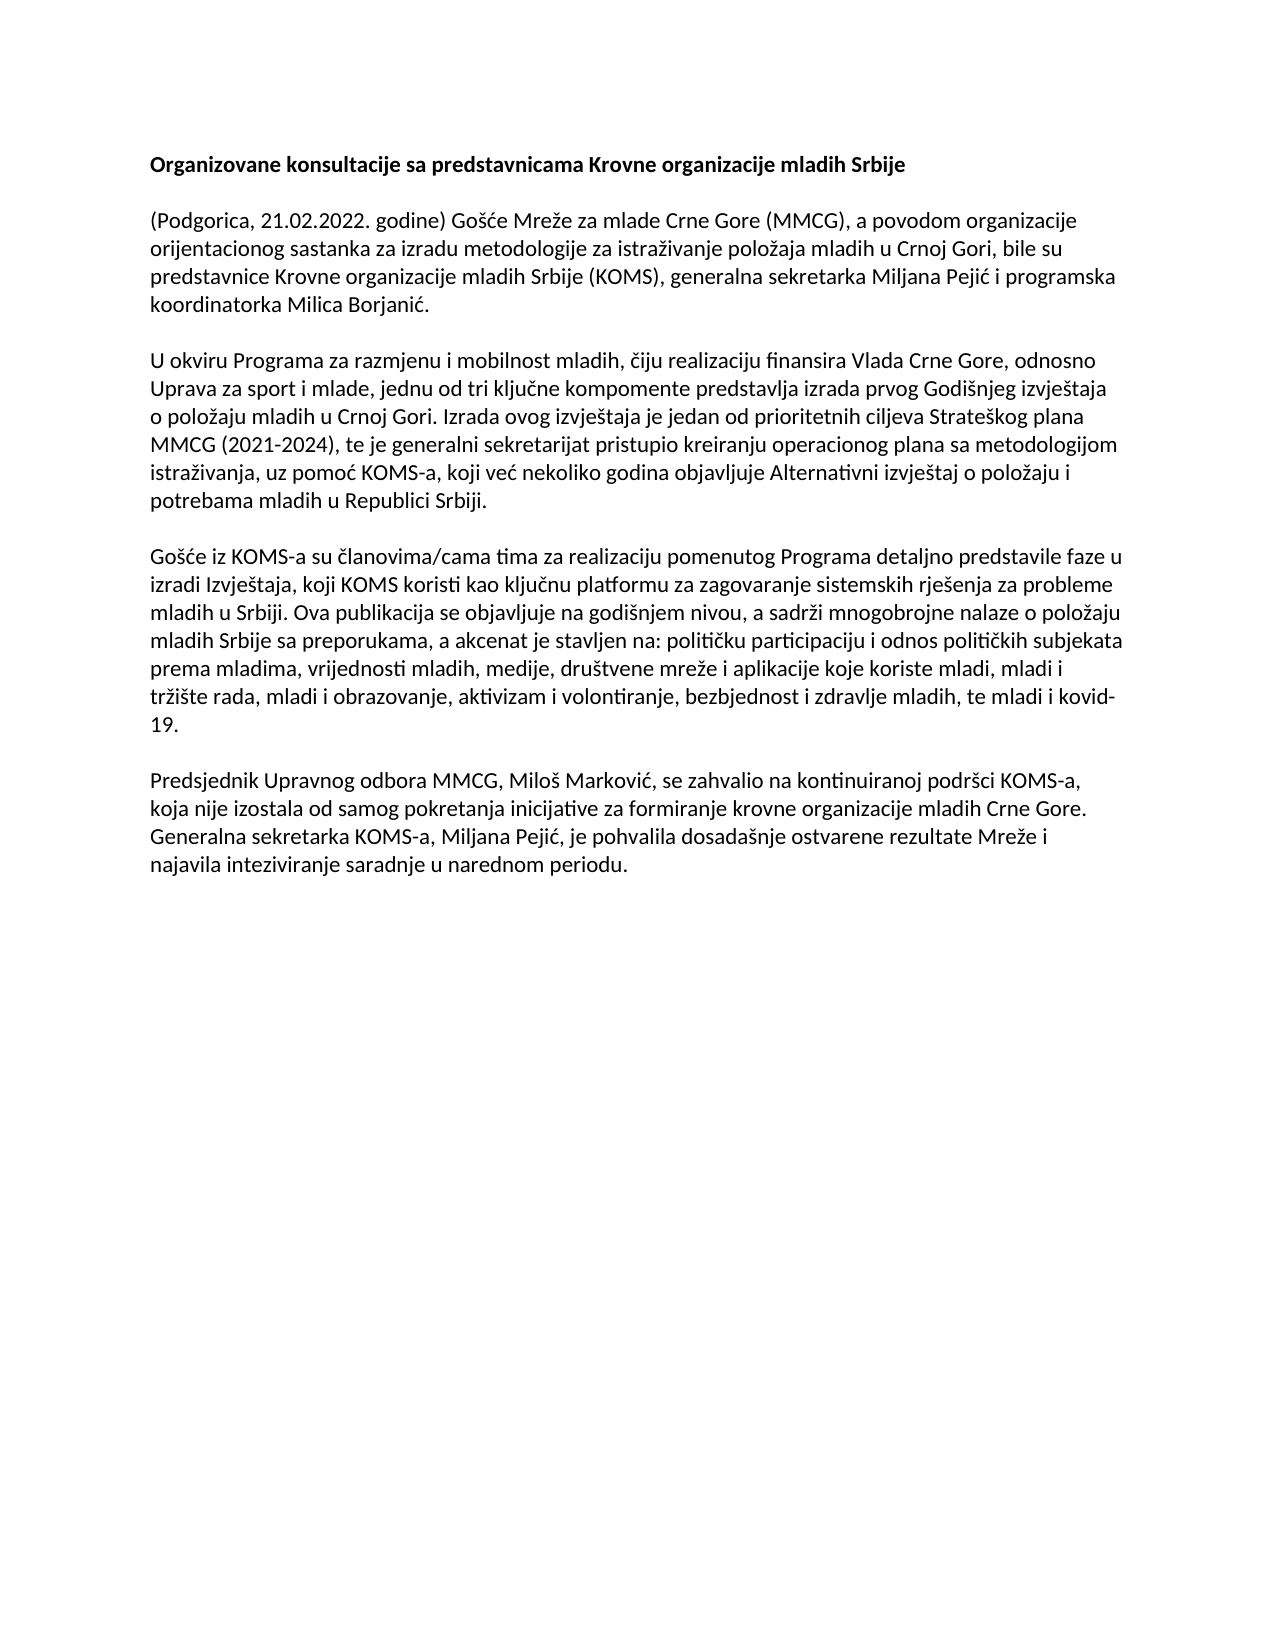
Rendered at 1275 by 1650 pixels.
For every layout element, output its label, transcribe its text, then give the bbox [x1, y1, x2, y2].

text Gošće iz KOMS-a su članovima/cama tima za realizaciju pomenutog Programa detaljno predstavile faze u izradi Izvještaja, koji KOMS koristi kao ključnu platformu za zagovaranje sistemskih rješenja za probleme mladih u Srbiji. Ova publikacija se objavljuje na godišnjem nivou, a sadrži mnogobrojne nalaze o položaju mladih Srbije sa preporukama, a akcenat je stavljen na: političku participaciju i odnos političkih subjekata prema mladima, vrijednosti mladih, medije, društvene mreže i aplikacije koje koriste mladi, mladi i tržište rada, mladi i obrazovanje, aktivizam i volontiranje, bezbjednost i zdravlje mladih, te mladi i kovid-19. [150, 542, 1125, 738]
text Predsjednik Upravnog odbora MMCG, Miloš Marković, se zahvalio na kontinuiranoj podršci KOMS-a, koja nije izostala od samog pokretanja inicijative za formiranje krovne organizacije mladih Crne Gore. Generalna sekretarka KOMS-a, Miljana Pejić, je pohvalila dosadašnje ostvarene rezultate Mreže i najavila inteziviranje saradnje u narednom periodu. [150, 766, 1125, 878]
text (Podgorica, 21.02.2022. godine) Gošće Mreže za mlade Crne Gore (MMCG), a povodom organizacije orijentacionog sastanka za izradu metodologije za istraživanje položaja mladih u Crnoj Gori, bile su predstavnice Krovne organizacije mladih Srbije (KOMS), generalna sekretarka Miljana Pejić i programska koordinatorka Milica Borjanić. [150, 206, 1125, 318]
text Organizovane konsultacije sa predstavnicama Krovne organizacije mladih Srbije [150, 150, 1125, 178]
text U okviru Programa za razmjenu i mobilnost mladih, čiju realizaciju finansira Vlada Crne Gore, odnosno Uprava za sport i mlade, jednu od tri ključne kompomente predstavlja izrada prvog Godišnjeg izvještaja o položaju mladih u Crnoj Gori. Izrada ovog izvještaja je jedan od prioritetnih ciljeva Strateškog plana MMCG (2021-2024), te je generalni sekretarijat pristupio kreiranju operacionog plana sa metodologijom istraživanja, uz pomoć KOMS-a, koji već nekoliko godina objavljuje Alternativni izvještaj o položaju i potrebama mladih u Republici Srbiji. [150, 346, 1125, 514]
